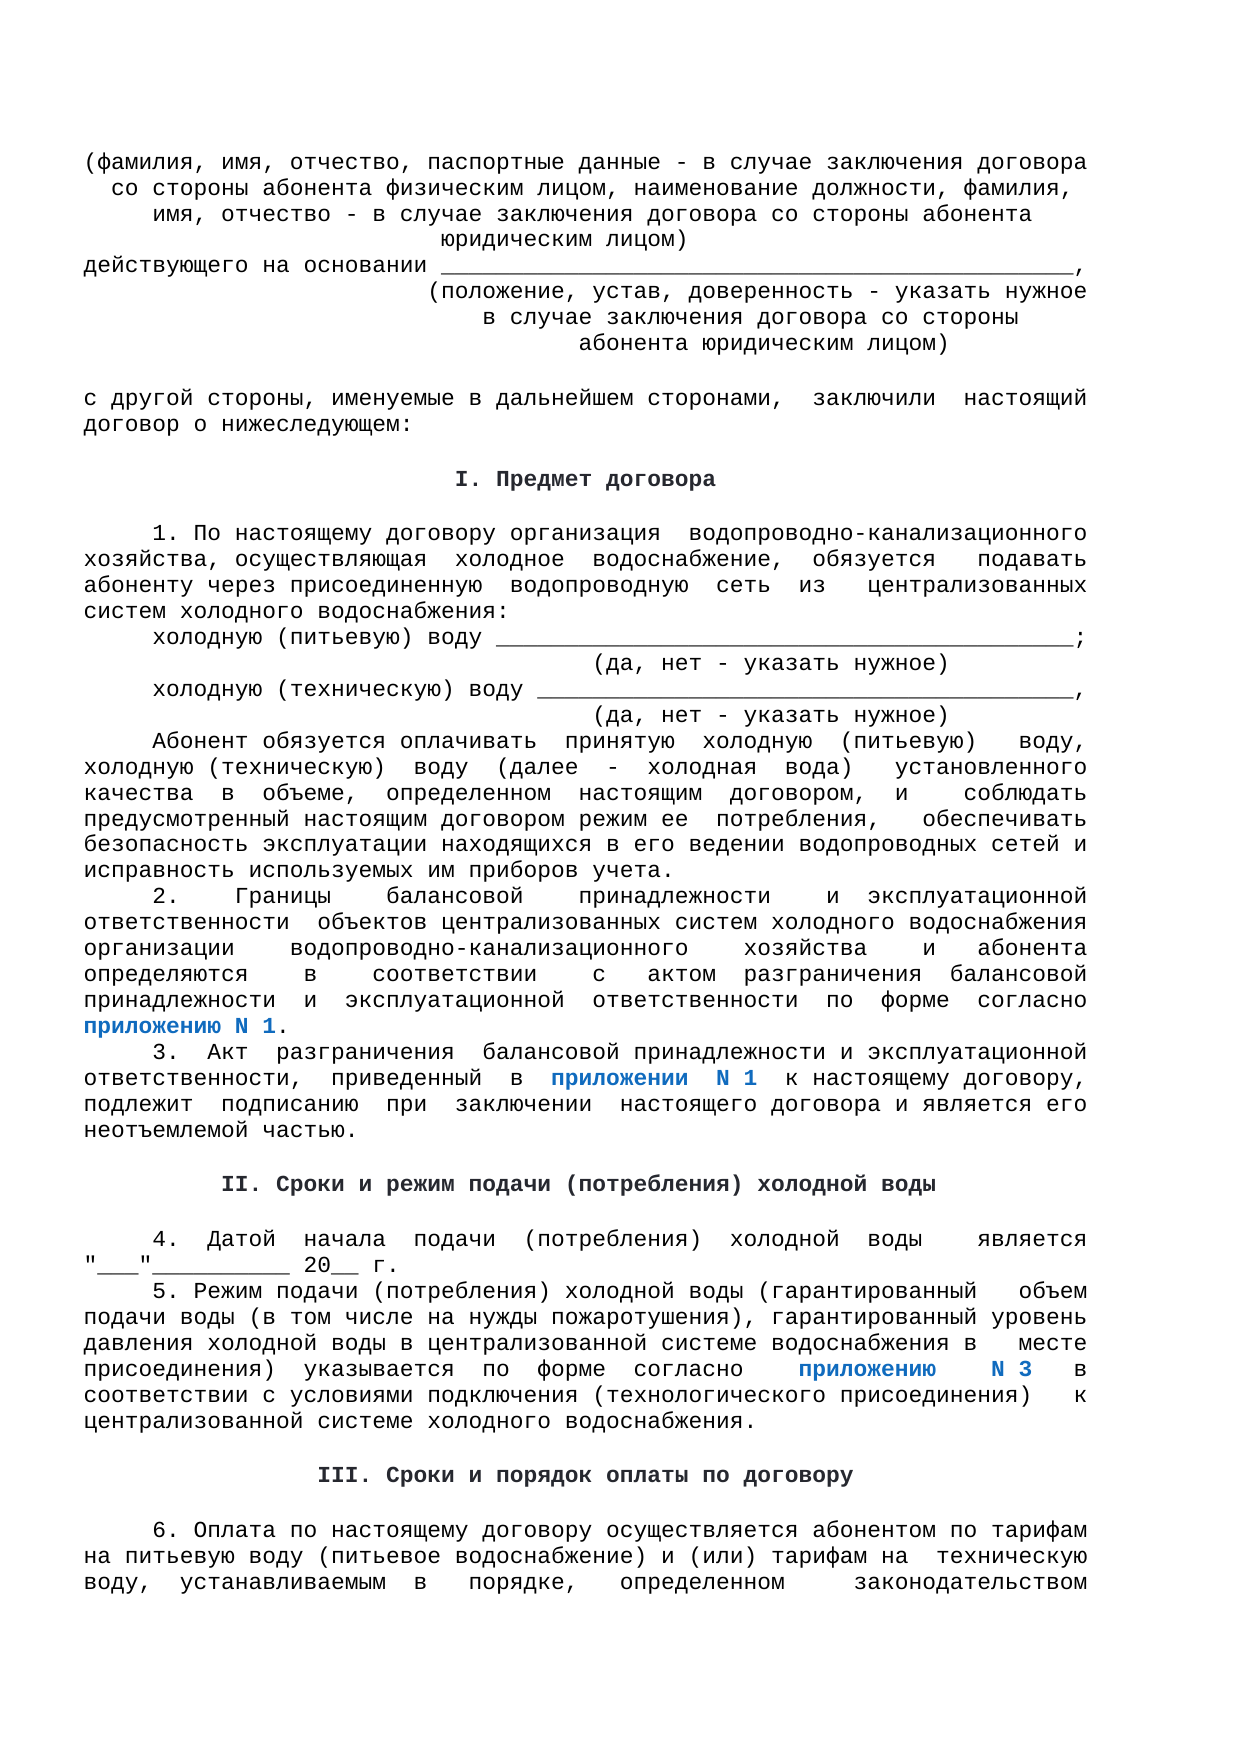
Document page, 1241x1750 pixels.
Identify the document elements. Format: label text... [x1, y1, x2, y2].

text принадлежности и эксплуатационной ответственности по форме согласно [83, 988, 1157, 1014]
text 2. Границы балансовой принадлежности и эксплуатационной [83, 885, 1157, 911]
text 3. Акт разграничения балансовой принадлежности и эксплуатационной [83, 1040, 1157, 1066]
text давления холодной воды в централизованной системе водоснабжения в месте [83, 1331, 1157, 1357]
text на питьевую воду (питьевое водоснабжение) и (или) тарифам на техническую [83, 1544, 1157, 1570]
text с другой стороны, именуемые в дальнейшем сторонами, заключили настоящий [83, 386, 1157, 412]
text присоединения) указывается по форме согласно приложению N 3 в [83, 1357, 1157, 1383]
text (да, нет - указать нужное) [83, 651, 1157, 677]
text III. Сроки и порядок оплаты по договору [83, 1464, 1157, 1490]
text хозяйства, осуществляющая холодное водоснабжение, обязуется подавать [83, 547, 1157, 573]
text (положение, устав, доверенность - указать нужное [83, 280, 1157, 306]
text (да, нет - указать нужное) [83, 703, 1157, 729]
text приложению N 1. [83, 1014, 1157, 1040]
text неотъемлемой частью. [83, 1118, 1157, 1144]
text "___"__________ 20__ г. [83, 1253, 1157, 1279]
text в случае заключения договора со стороны [83, 306, 1157, 332]
text абоненту через присоединенную водопроводную сеть из централизованных [83, 573, 1157, 599]
text имя, отчество - в случае заключения договора со стороны абонента [83, 202, 1157, 228]
text исправность используемых им приборов учета. [83, 859, 1157, 885]
text безопасность эксплуатации находящихся в его ведении водопроводных сетей и [83, 833, 1157, 859]
text подлежит подписанию при заключении настоящего договора и является его [83, 1092, 1157, 1118]
text Абонент обязуется оплачивать принятую холодную (питьевую) воду, [83, 729, 1157, 755]
text действующего на основании ______________________________________________, [83, 254, 1157, 280]
text I. Предмет договора [83, 467, 1157, 493]
text юридическим лицом) [83, 228, 1157, 254]
text централизованной системе холодного водоснабжения. [83, 1409, 1157, 1435]
text холодную (техническую) воду _______________________________________, [83, 677, 1157, 703]
text (фамилия, имя, отчество, паспортные данные - в случае заключения договора [83, 150, 1157, 176]
text систем холодного водоснабжения: [83, 599, 1157, 625]
text воду, устанавливаемым в порядке, определенном законодательством [83, 1570, 1157, 1596]
text II. Сроки и режим подачи (потребления) холодной воды [83, 1173, 1157, 1199]
text организации водопроводно-канализационного хозяйства и абонента [83, 937, 1157, 962]
text 5. Режим подачи (потребления) холодной воды (гарантированный объем [83, 1279, 1157, 1305]
text 6. Оплата по настоящему договору осуществляется абонентом по тарифам [83, 1518, 1157, 1544]
text ответственности объектов централизованных систем холодного водоснабжения [83, 911, 1157, 937]
text соответствии с условиями подключения (технологического присоединения) к [83, 1383, 1157, 1409]
text предусмотренный настоящим договором режим ее потребления, обеспечивать [83, 807, 1157, 833]
text договор о нижеследующем: [83, 412, 1157, 438]
text подачи воды (в том числе на нужды пожаротушения), гарантированный уровень [83, 1305, 1157, 1331]
text 1. По настоящему договору организация водопроводно-канализационного [83, 522, 1157, 547]
text 4. Датой начала подачи (потребления) холодной воды является [83, 1227, 1157, 1253]
text определяются в соответствии с актом разграничения балансовой [83, 962, 1157, 988]
text холодную (питьевую) воду __________________________________________; [83, 625, 1157, 651]
text качества в объеме, определенном настоящим договором, и соблюдать [83, 781, 1157, 807]
text ответственности, приведенный в приложении N 1 к настоящему договору, [83, 1066, 1157, 1092]
text со стороны абонента физическим лицом, наименование должности, фамилия, [83, 176, 1157, 202]
text абонента юридическим лицом) [83, 332, 1157, 357]
text холодную (техническую) воду (далее - холодная вода) установленного [83, 755, 1157, 781]
